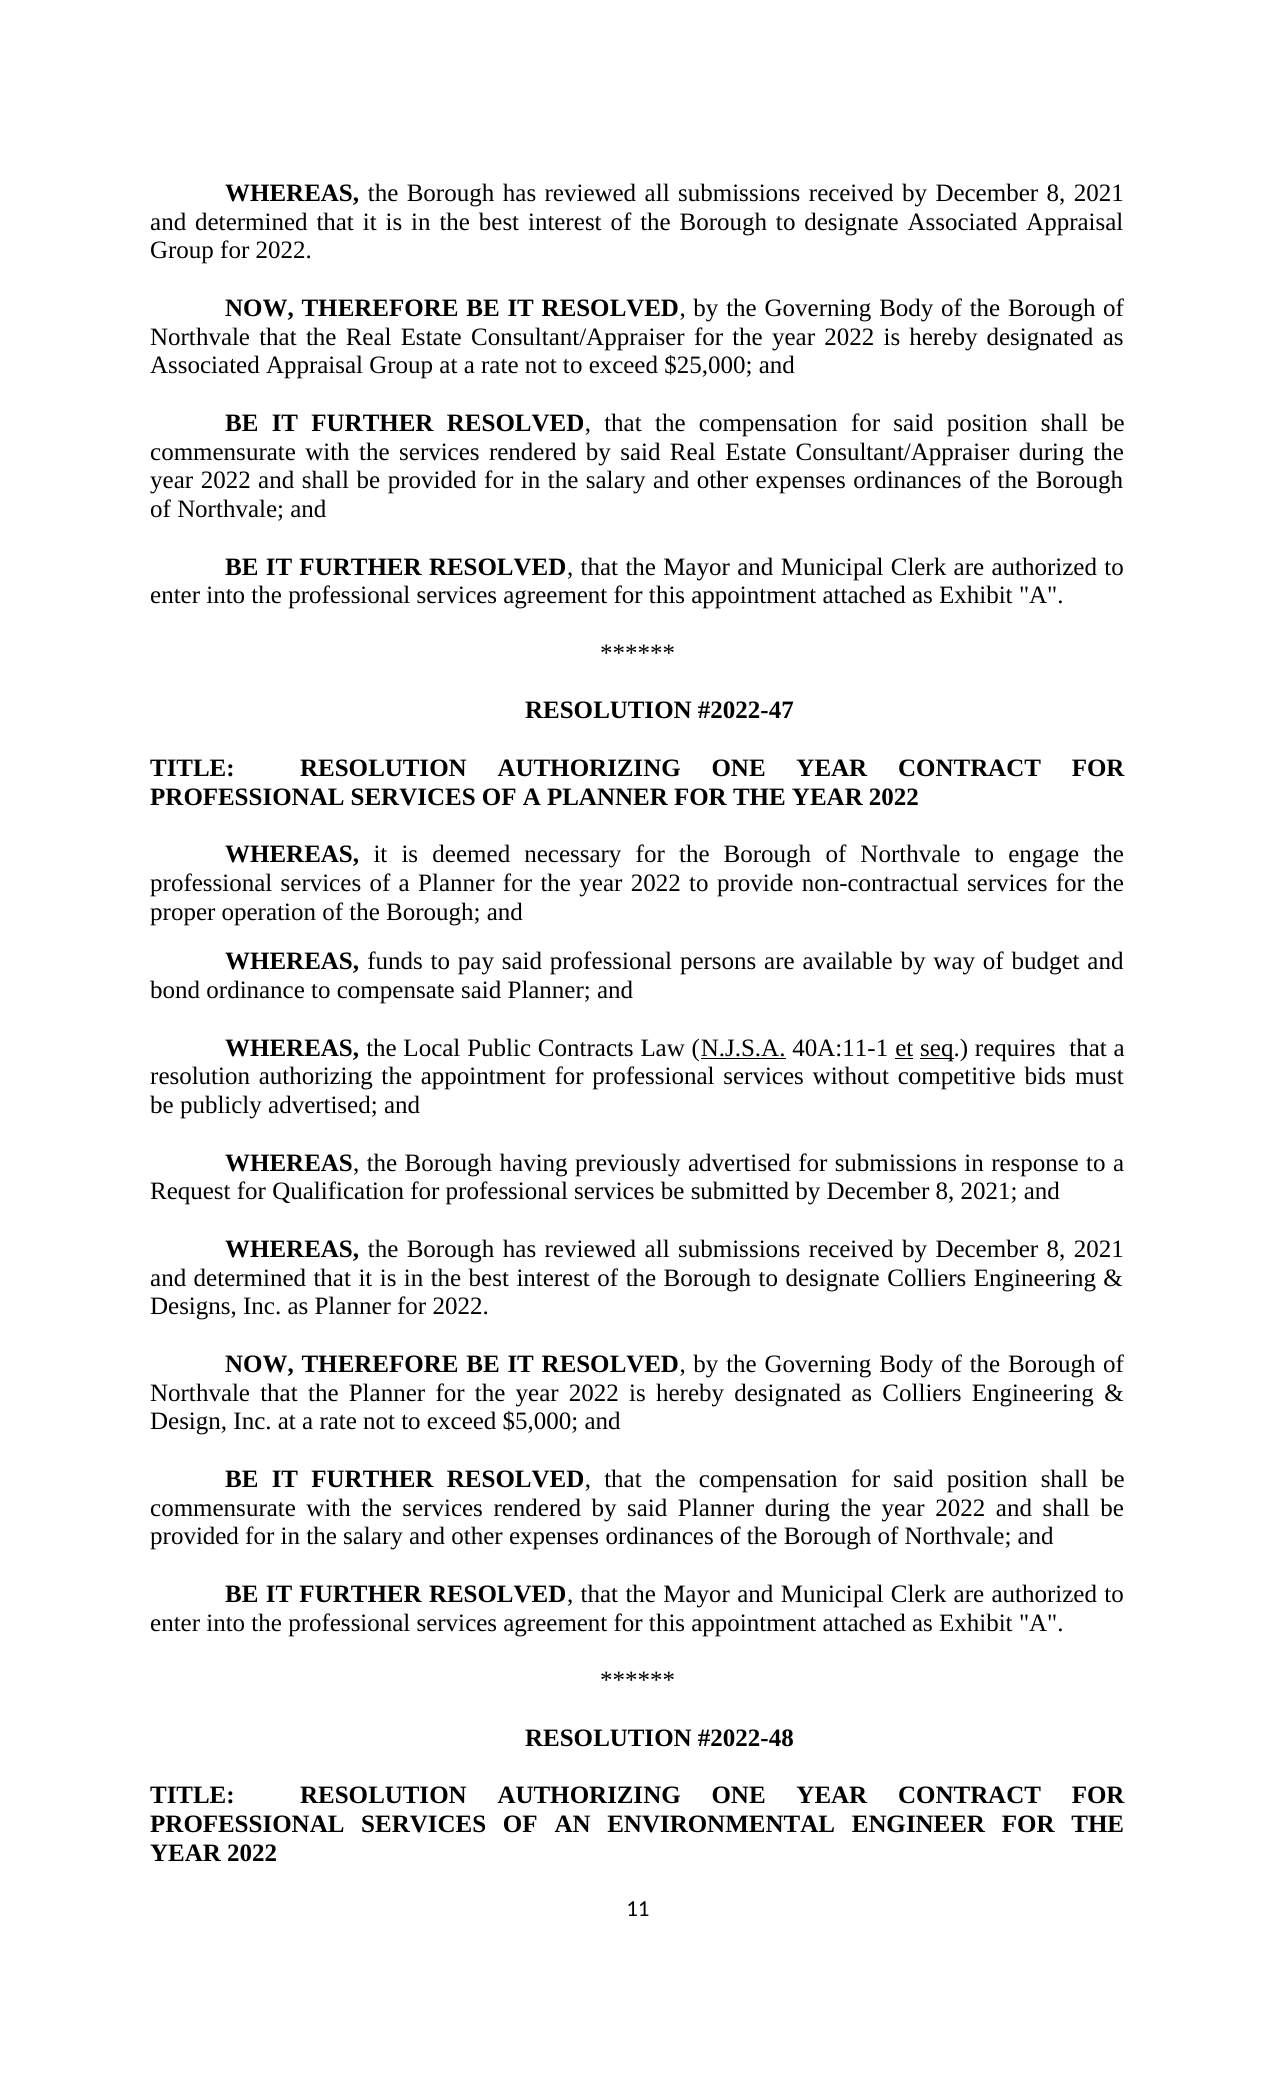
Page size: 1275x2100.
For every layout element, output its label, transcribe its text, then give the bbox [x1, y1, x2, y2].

text NOW, THEREFORE BE IT RESOLVED, by the Governing Body of the Borough of Northvale that the Planner for the year 2022 is hereby designated as Colliers Engineering & Design, Inc. at a rate not to exceed $5,000; and [150, 1349, 1125, 1435]
text BE IT FURTHER RESOLVED, that the Mayor and Municipal Clerk are authorized to enter into the professional services agreement for this appointment attached as Exhibit "A". [150, 552, 1125, 609]
text TITLE: RESOLUTION AUTHORIZING ONE YEAR CONTRACT FOR PROFESSIONAL SERVICES OF A PLANNER FOR THE YEAR 2022 [150, 753, 1125, 811]
text WHEREAS, the Borough has reviewed all submissions received by December 8, 2021 and determined that it is in the best interest of the Borough to designate Colliers Engineering & Designs, Inc. as Planner for 2022. [150, 1234, 1125, 1320]
text BE IT FURTHER RESOLVED, that the compensation for said position shall be commensurate with the services rendered by said Real Estate Consultant/Appraiser during the year 2022 and shall be provided for in the salary and other expenses ordinances of the Borough of Northvale; and [150, 408, 1125, 523]
text WHEREAS, the Borough has reviewed all submissions received by December 8, 2021 and determined that it is in the best interest of the Borough to designate Associated Appraisal Group for 2022. [150, 178, 1125, 264]
text NOW, THEREFORE BE IT RESOLVED, by the Governing Body of the Borough of Northvale that the Real Estate Consultant/Appraiser for the year 2022 is hereby designated as Associated Appraisal Group at a rate not to exceed $25,000; and [150, 293, 1125, 379]
text RESOLUTION #2022-47 [150, 696, 1125, 724]
text BE IT FURTHER RESOLVED, that the Mayor and Municipal Clerk are authorized to enter into the professional services agreement for this appointment attached as Exhibit "A". [150, 1579, 1125, 1636]
text ****** [525, 638, 1125, 667]
text WHEREAS, the Local Public Contracts Law (N.J.S.A. 40A:11-1 et seq.) requires that a resolution authorizing the appointment for professional services without competitive bids must be publicly advertised; and [150, 1033, 1125, 1119]
text WHEREAS, the Borough having previously advertised for submissions in response to a Request for Qualification for professional services be submitted by December 8, 2021; and [150, 1148, 1125, 1205]
text TITLE: RESOLUTION AUTHORIZING ONE YEAR CONTRACT FOR PROFESSIONAL SERVICES OF AN ENVIRONMENTAL ENGINEER FOR THE YEAR 2022 [150, 1780, 1125, 1866]
text RESOLUTION #2022-48 [150, 1723, 1125, 1751]
text WHEREAS, funds to pay said professional persons are available by way of budget and bond ordinance to compensate said Planner; and [150, 946, 1125, 1004]
text BE IT FURTHER RESOLVED, that the compensation for said position shall be commensurate with the services rendered by said Planner during the year 2022 and shall be provided for in the salary and other expenses ordinances of the Borough of Northvale; and [150, 1464, 1125, 1550]
text ****** [150, 1665, 1125, 1694]
text WHEREAS, it is deemed necessary for the Borough of Northvale to engage the professional services of a Planner for the year 2022 to provide non-contractual services for the proper operation of the Borough; and [150, 839, 1125, 926]
